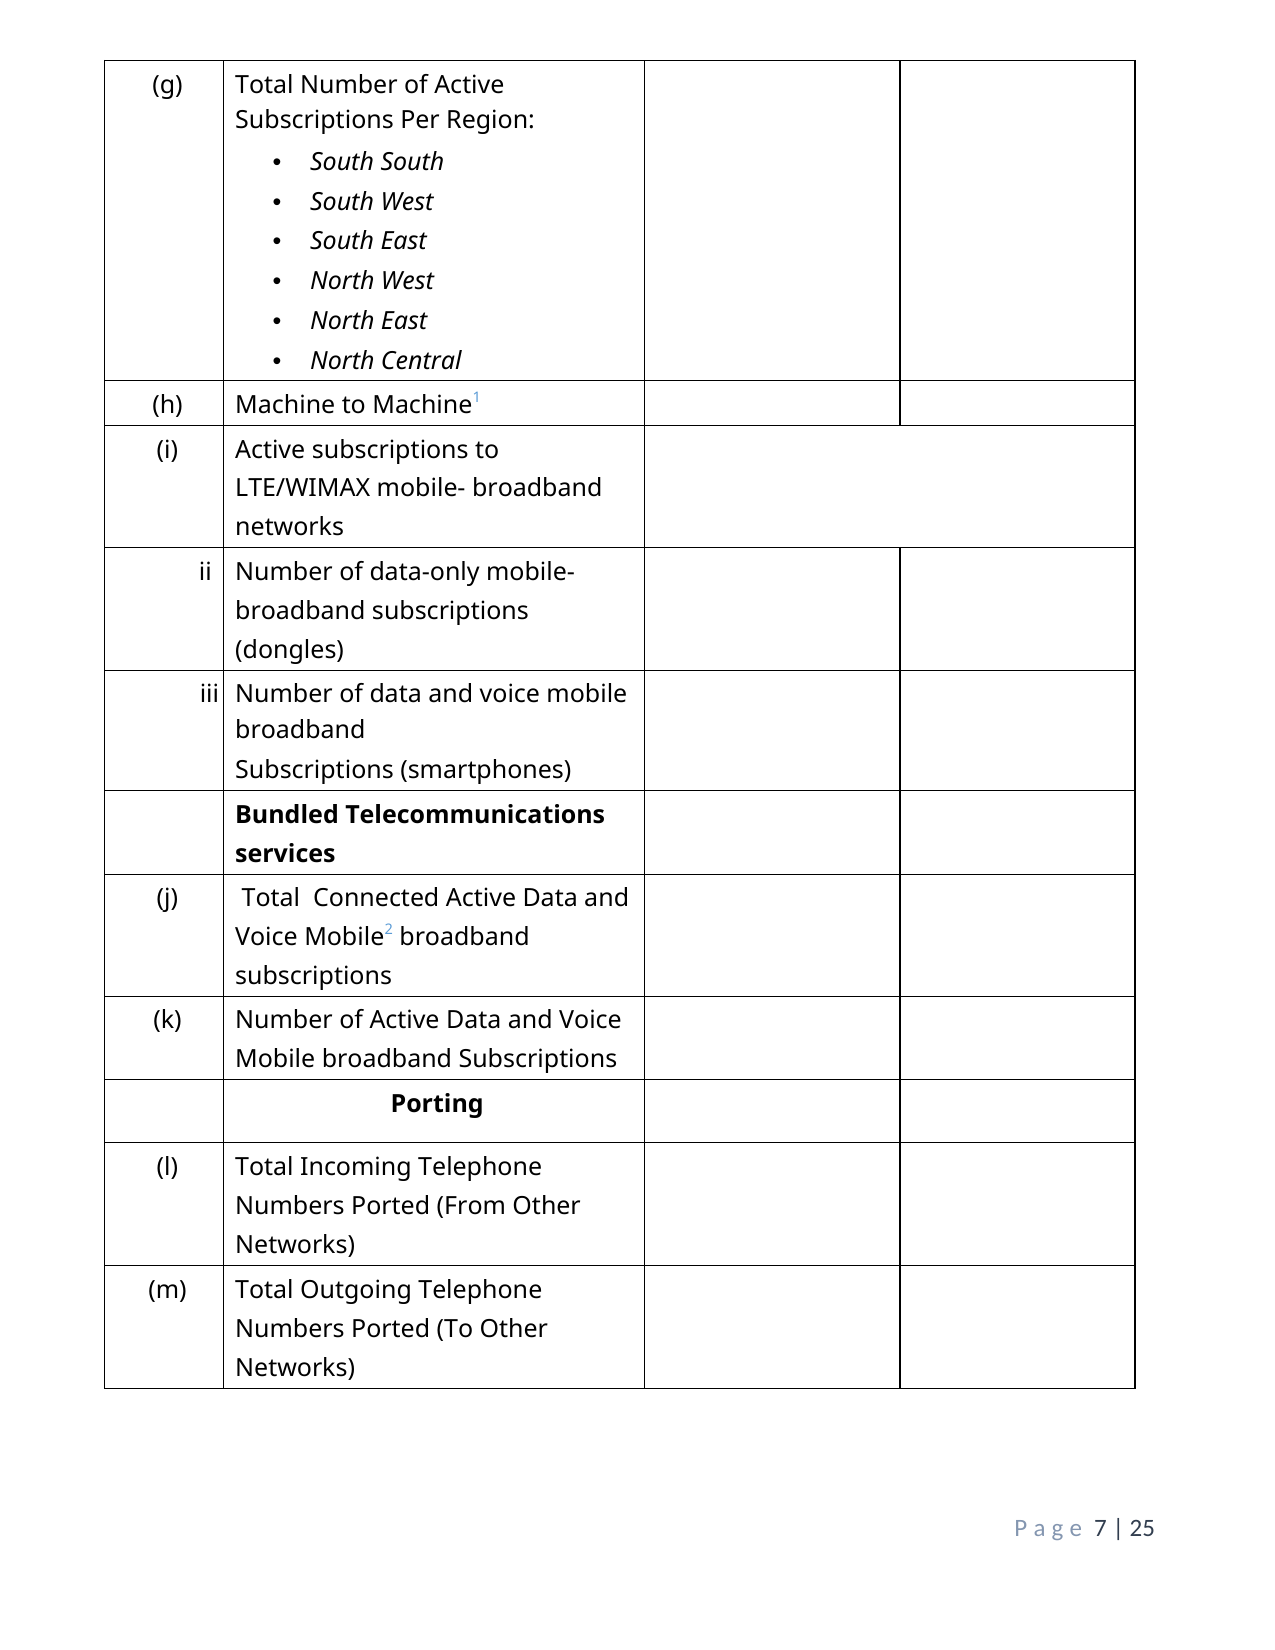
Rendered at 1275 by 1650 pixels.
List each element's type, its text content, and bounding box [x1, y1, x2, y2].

table_cell [901, 1143, 1134, 1265]
table_cell [645, 1143, 899, 1265]
table_cell [901, 1266, 1134, 1387]
table_cell [901, 875, 1134, 996]
table_cell (m) [105, 1266, 223, 1387]
table_cell [645, 791, 899, 873]
table_cell [645, 671, 899, 790]
table_cell [645, 426, 1134, 547]
table_cell [645, 381, 899, 425]
table_cell [645, 997, 899, 1079]
table_cell Number of data and voice mobile broadband Subscriptions (smartphones) [224, 671, 644, 790]
table_cell Total Connected Active Data and Voice Mobile2 broadband subscriptions [224, 875, 644, 996]
table_cell ii [105, 548, 223, 669]
table_cell [645, 548, 899, 669]
table_cell [645, 1080, 899, 1142]
table_cell [901, 791, 1134, 873]
table_cell Bundled Telecommunications services [224, 791, 644, 873]
table_cell [645, 61, 899, 380]
table_cell Total Number of Active Subscriptions Per Region: South South South West South East North West North East North Central [224, 61, 644, 380]
table_cell Porting [224, 1080, 644, 1142]
table_cell [645, 1266, 899, 1387]
table_cell [901, 671, 1134, 790]
table_cell [901, 997, 1134, 1079]
table_cell [901, 548, 1134, 669]
table_cell [901, 1080, 1134, 1142]
table_cell Number of Active Data and Voice Mobile broadband Subscriptions [224, 997, 644, 1079]
table_cell [901, 381, 1134, 425]
table_cell (l) [105, 1143, 223, 1265]
table_cell Machine to Machine1 [224, 381, 644, 425]
table_cell (k) [105, 997, 223, 1079]
table_cell [901, 61, 1134, 380]
table_cell [105, 791, 223, 873]
table_cell (i) [105, 426, 223, 547]
table_cell Total Outgoing Telephone Numbers Ported (To Other Networks) [224, 1266, 644, 1387]
table_cell [105, 1080, 223, 1142]
table_cell (h) [105, 381, 223, 425]
table_cell (j) [105, 875, 223, 996]
table_cell Number of data-only mobile- broadband subscriptions (dongles) [224, 548, 644, 669]
table_cell [645, 875, 899, 996]
table_cell iii [105, 671, 223, 790]
table_cell (g) [105, 61, 223, 380]
table_cell Active subscriptions to LTE/WIMAX mobile- broadband networks [224, 426, 644, 547]
table_cell Total Incoming Telephone Numbers Ported (From Other Networks) [224, 1143, 644, 1265]
